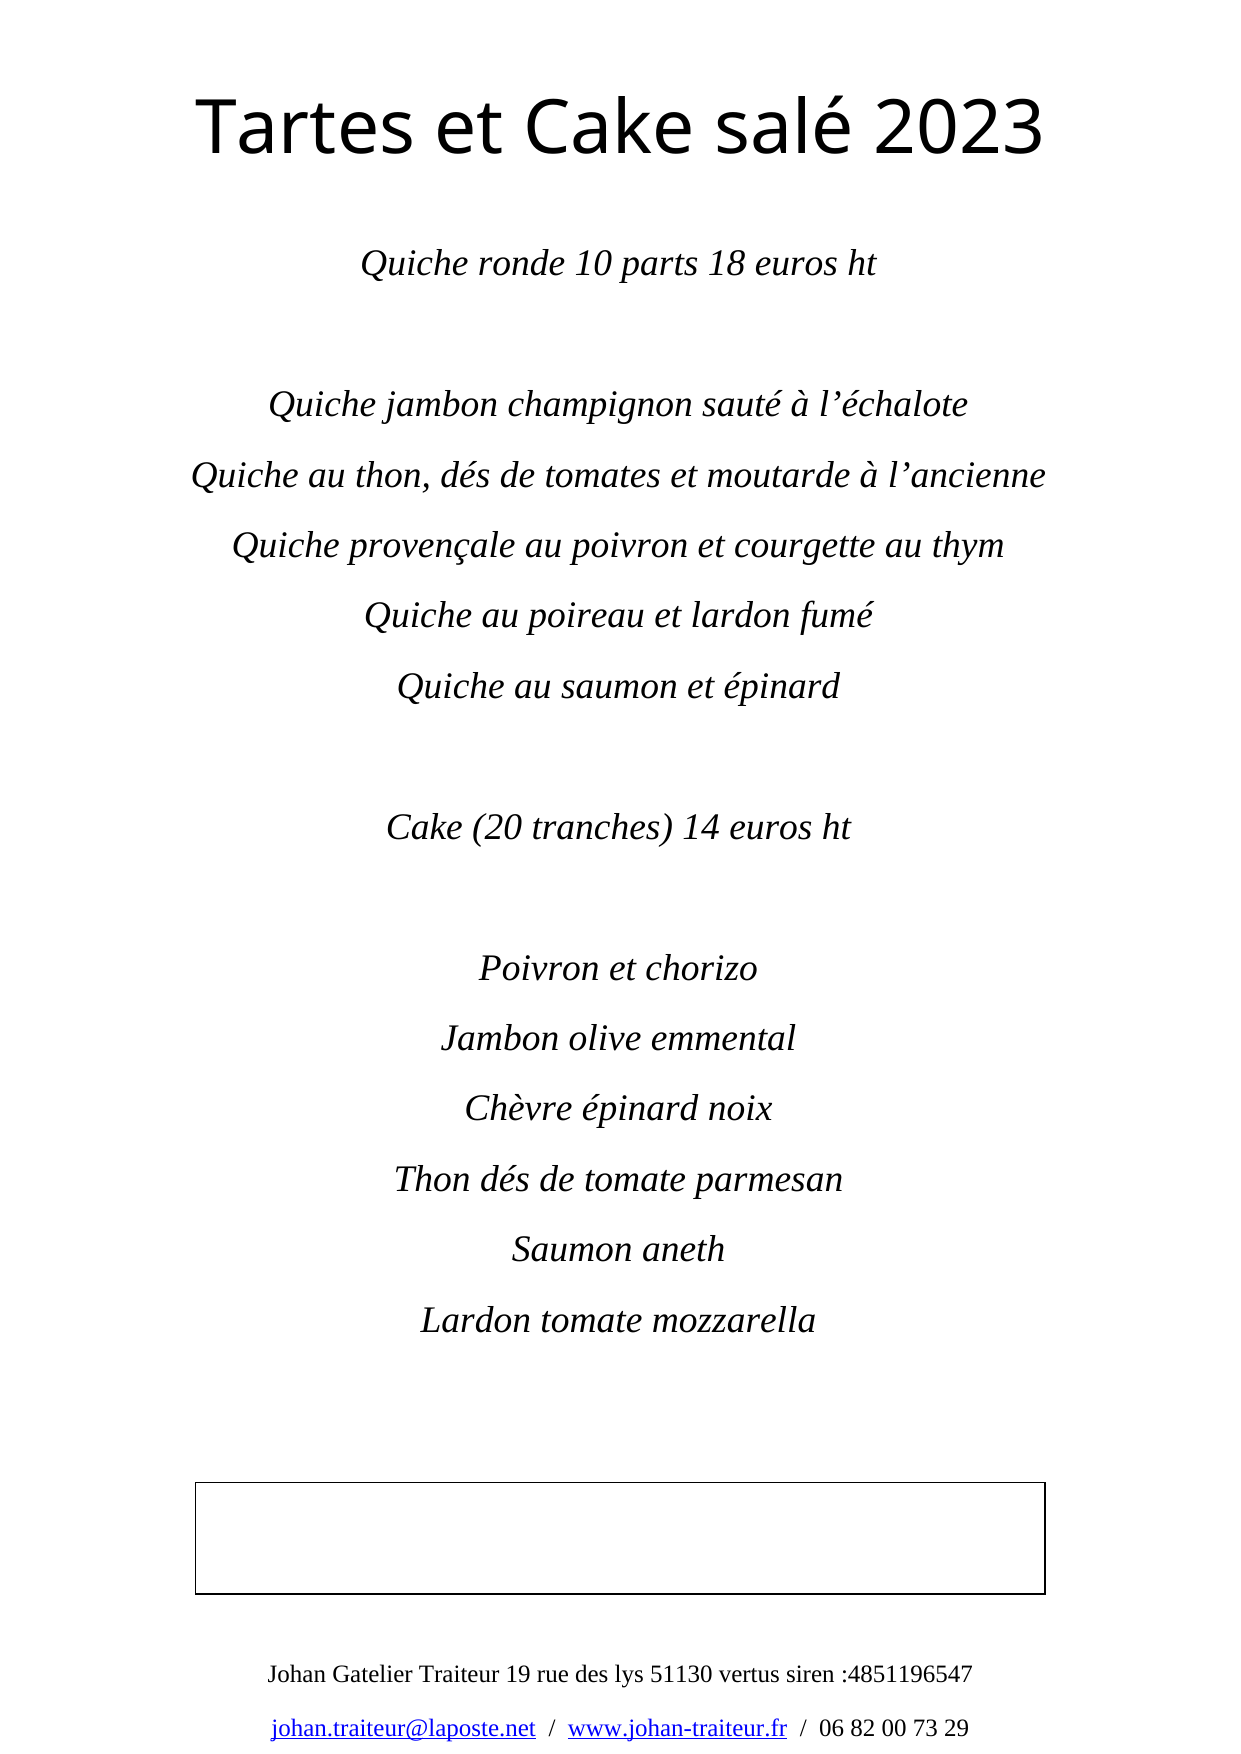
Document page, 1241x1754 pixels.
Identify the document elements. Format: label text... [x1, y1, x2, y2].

text Lardon tomate mozzarella [148, 1297, 1093, 1340]
text Jambon olive emmental [148, 1015, 1093, 1058]
text Poivron et chorizo [148, 945, 1093, 988]
text Quiche ronde 10 parts 18 euros ht [148, 241, 1093, 284]
text Quiche provençale au poivron et courgette au thym [148, 522, 1093, 566]
text Cake (20 tranches) 14 euros ht [148, 804, 1093, 847]
text Quiche au saumon et épinard [148, 663, 1093, 706]
text Quiche au thon, dés de tomates et moutarde à l’ancienne [148, 452, 1093, 495]
text Quiche jambon champignon sauté à l’échalote [148, 382, 1093, 425]
text Saumon aneth [148, 1227, 1093, 1270]
text Quiche au poireau et lardon fumé [148, 593, 1093, 636]
text Thon dés de tomate parmesan [148, 1156, 1093, 1199]
text Chèvre épinard noix [148, 1086, 1093, 1129]
